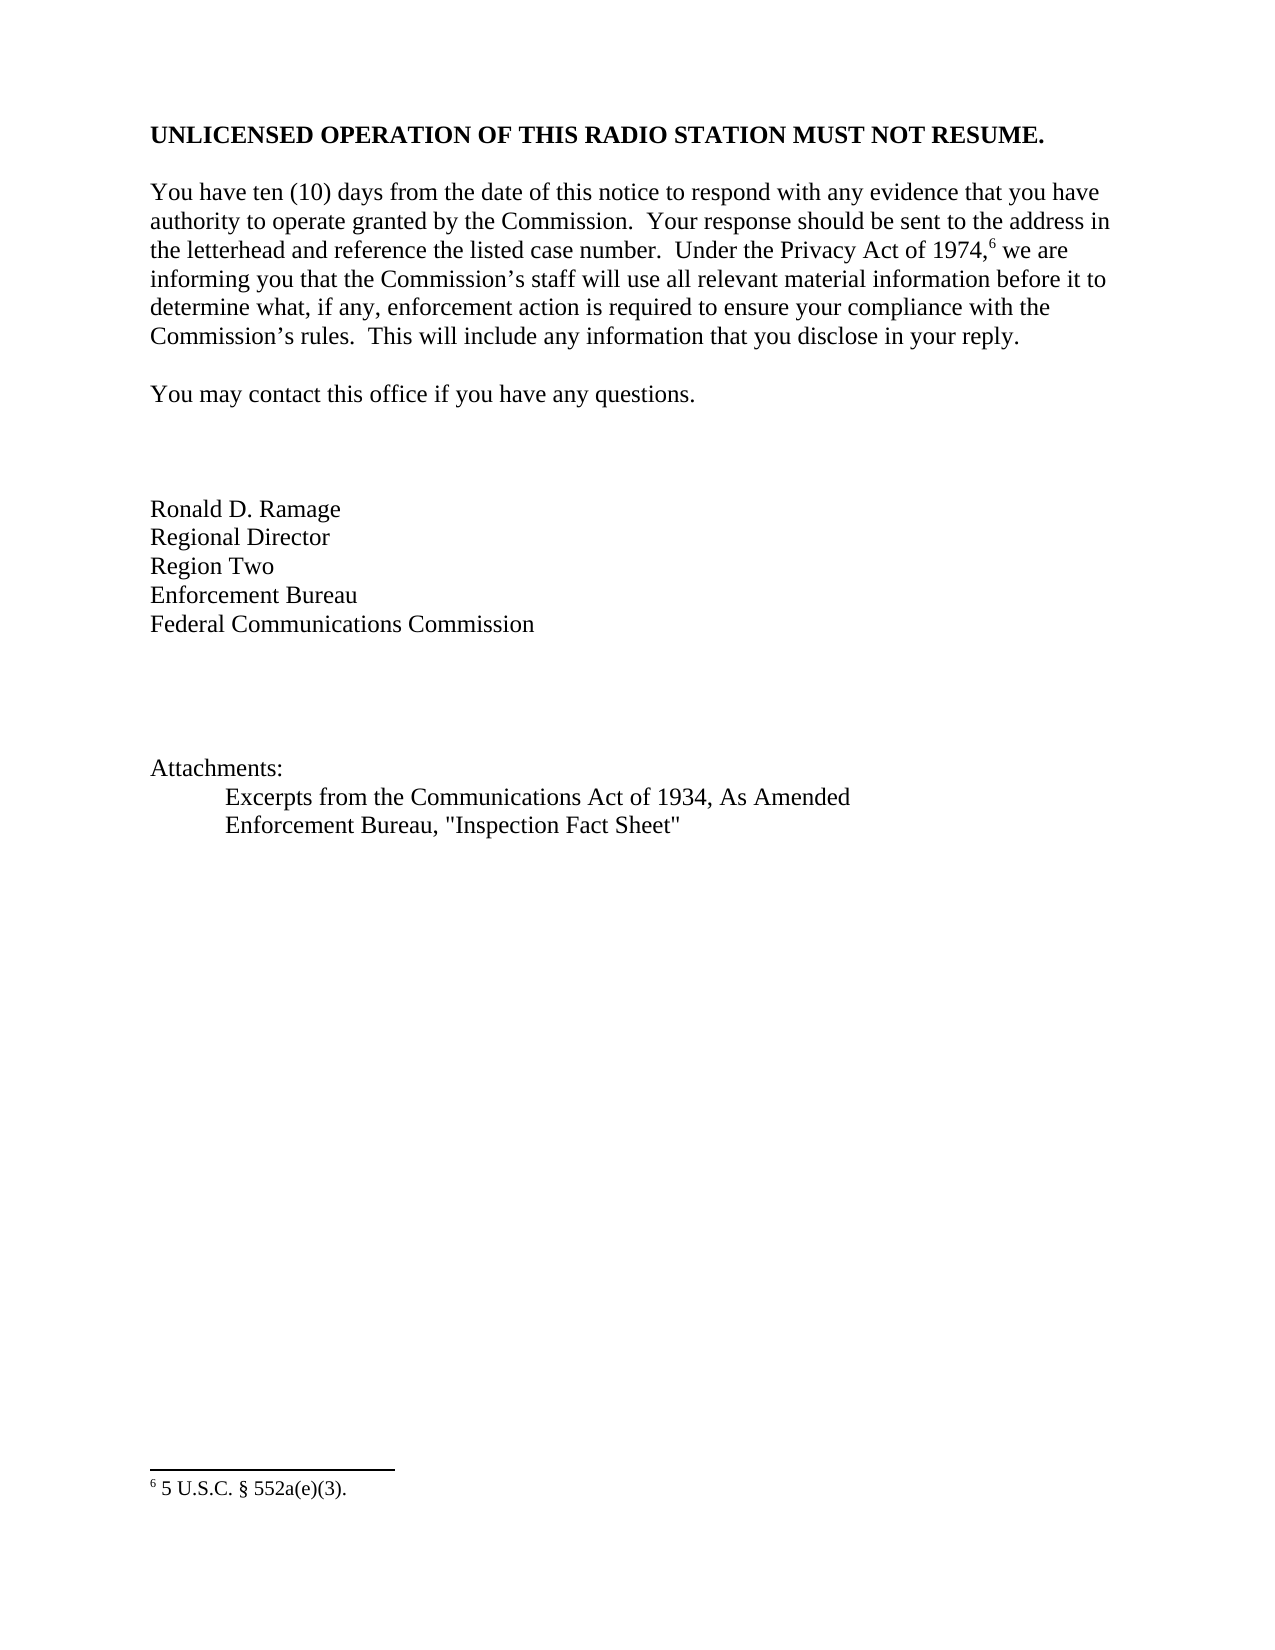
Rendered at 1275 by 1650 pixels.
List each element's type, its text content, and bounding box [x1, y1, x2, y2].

text You have ten (10) days from the date of this notice to respond with any evidence that you have authority to operate granted by the Commission. Your response should be sent to the address in the letterhead and reference the listed case number. Under the Privacy Act of 1974, we are informing you that the Commission’s staff will use all relevant material information before it to determine what, if any, enforcement action is required to ensure your compliance with the Commission’s rules. This will include any information that you disclose in your reply. [150, 177, 1125, 350]
text Enforcement Bureau [150, 580, 1125, 609]
text UNLICENSED OPERATION OF THIS RADIO STATION MUST NOT RESUME. [150, 120, 1125, 149]
text You may contact this office if you have any questions. [150, 379, 1125, 407]
text Region Two [150, 551, 1125, 580]
text Excerpts from the Communications Act of 1934, As Amended [150, 782, 1125, 810]
text Attachments: [150, 753, 1125, 782]
text Federal Communications Commission [150, 609, 1125, 637]
text Regional Director [150, 522, 1125, 551]
text Enforcement Bureau, "Inspection Fact Sheet" [150, 810, 1125, 839]
text Ronald D. Ramage [150, 494, 1125, 522]
